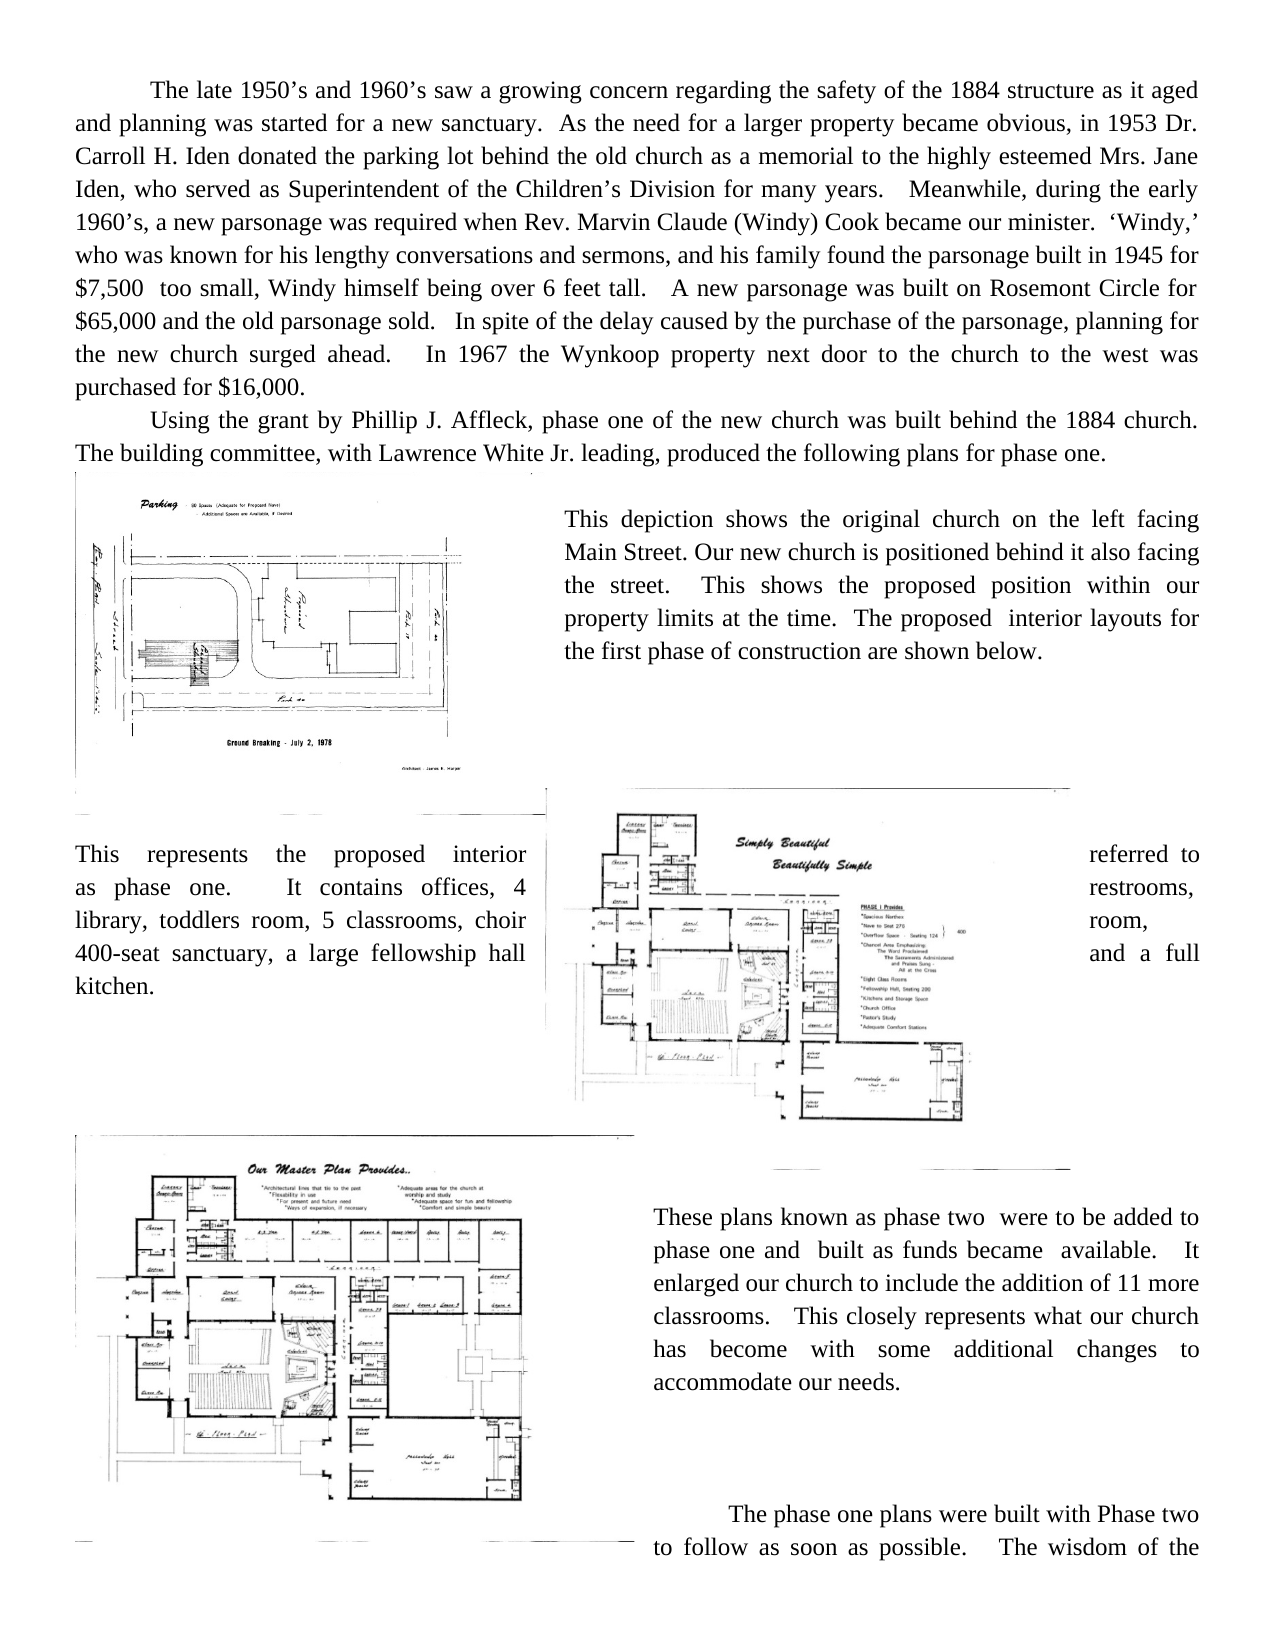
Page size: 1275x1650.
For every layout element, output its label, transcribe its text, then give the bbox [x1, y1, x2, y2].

text The late 1950’s and 1960’s saw a growing concern regarding the safety of the 1884 structure as it aged and planning was started for a new sanctuary. As the need for a larger property became obvious, in 1953 Dr. Carroll H. Iden donated the parking lot behind the old church as a memorial to the highly esteemed Mrs. Jane Iden, who served as Superintendent of the Children’s Division for many years. Meanwhile, during the early 1960’s, a new parsonage was required when Rev. Marvin Claude (Windy) Cook became our minister. ‘Windy,’ who was known for his lengthy conversations and sermons, and his family found the parsonage built in 1945 for $7,500 too small, Windy himself being over 6 feet tall. A new parsonage was built on Rosemont Circle for $65,000 and the old parsonage sold. In spite of the delay caused by the purchase of the parsonage, planning for the new church surged ahead. In 1967 the Wynkoop property next door to the church to the west was purchased for $16,000. [75, 75, 1200, 401]
text This represents the proposed interior referred to as phase one. It contains offices, 4 restrooms, library, toddlers room, 5 classrooms, choir room, 400-seat sanctuary, a large fellowship hall and a full kitchen. [1071, 839, 1200, 999]
picture [75, 472, 1071, 1542]
text This represents the proposed interior referred to as phase one. It contains offices, 4 restrooms, library, toddlers room, 5 classrooms, choir room, 400-seat sanctuary, a large fellowship hall and a full kitchen. [75, 839, 545, 999]
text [75, 1499, 1200, 1561]
text This depiction shows the original church on the left facing Main Street. Our new church is positioned behind it also facing the street. This shows the proposed position within our property limits at the time. The proposed interior layouts for the first phase of construction are shown below. [546, 504, 1200, 665]
text Using the grant by Phillip J. Affleck, phase one of the new church was built behind the 1884 church. The building committee, with Lawrence White Jr. leading, produced the following plans for phase one. [75, 405, 1200, 467]
text These plans known as phase two were to be added to phase one and built as funds became available. It enlarged our church to include the addition of 11 more classrooms. This closely represents what our church has become with some additional changes to accommodate our needs. [635, 1202, 1200, 1396]
